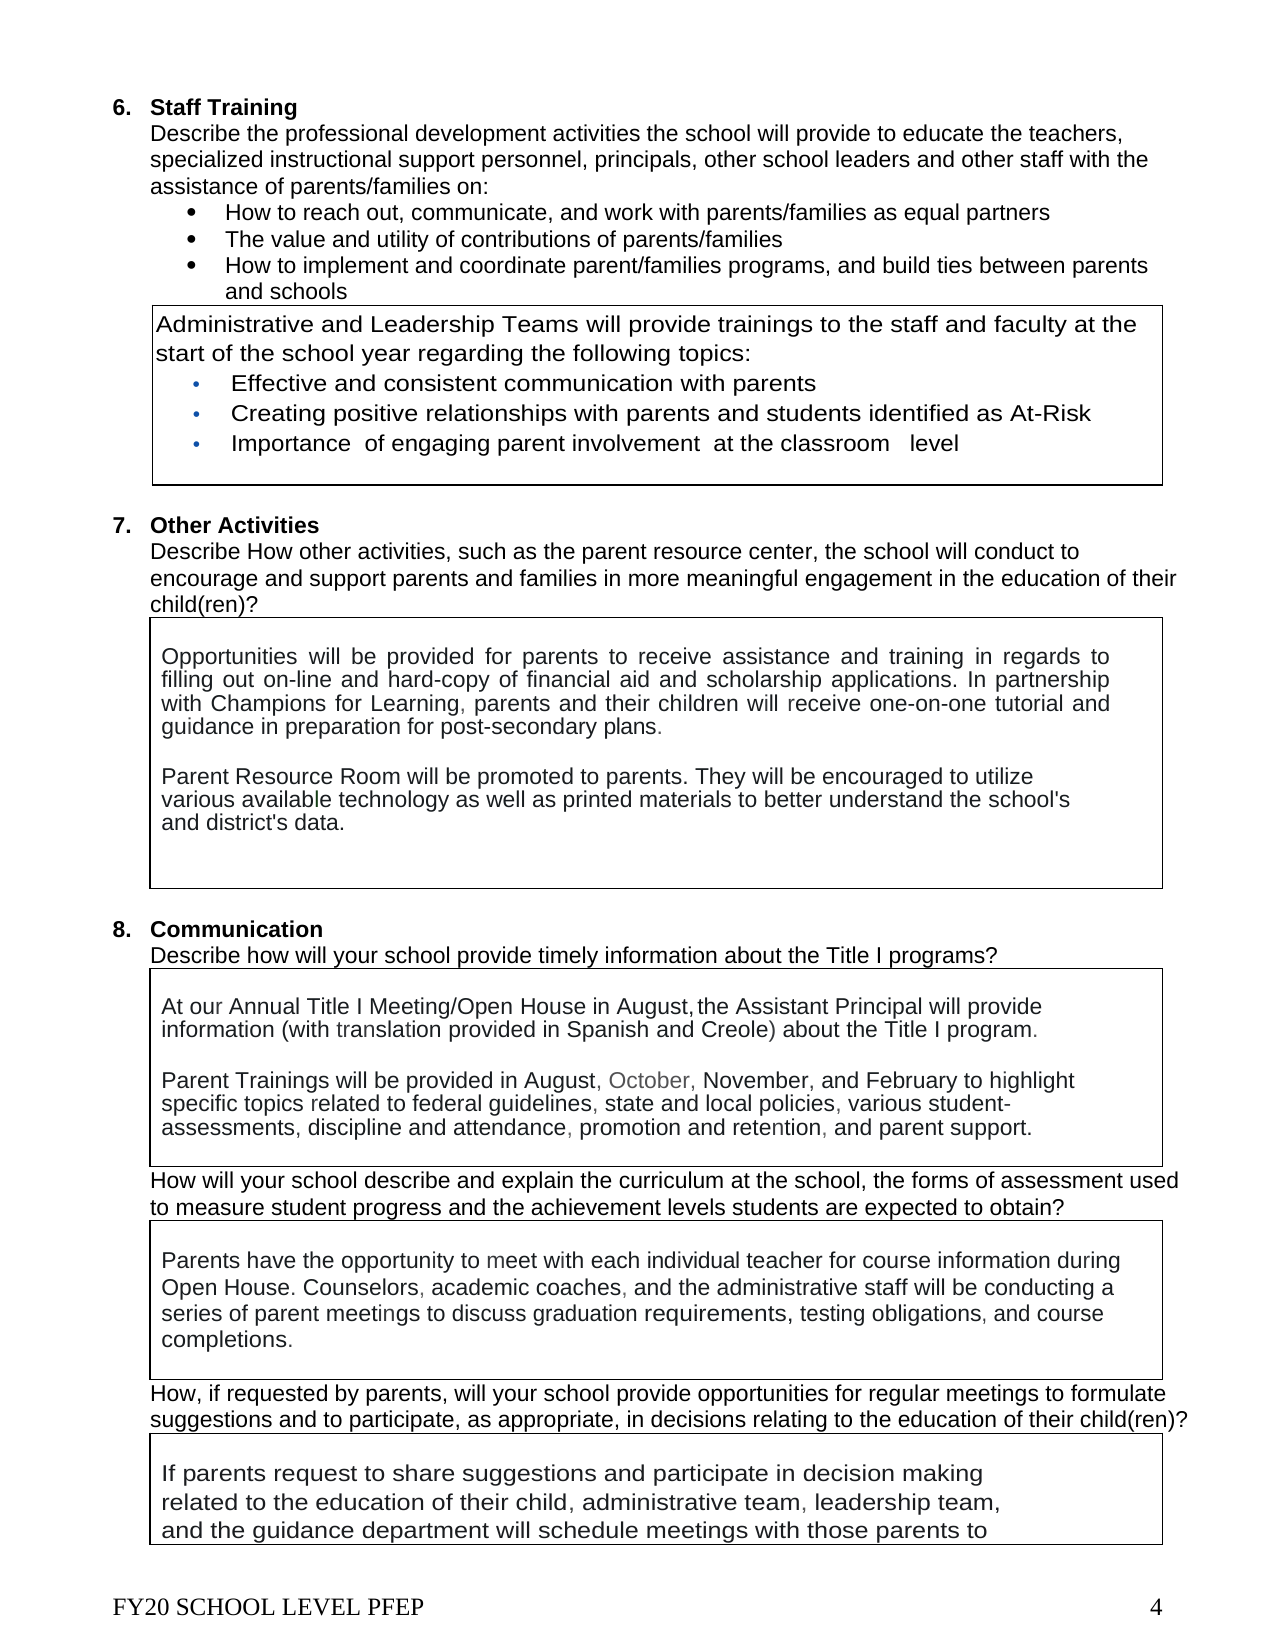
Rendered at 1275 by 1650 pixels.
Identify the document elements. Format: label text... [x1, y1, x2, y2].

text How will your school describe and explain the curriculum at the school, the forms of assessment used to measure student progress and the achievement levels students are expected to obtain? [150, 1167, 1191, 1220]
list How to implement and coordinate parent/families programs, and build ties between parents and schools [187, 252, 1191, 304]
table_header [151, 1434, 1162, 1543]
list How to reach out, communicate, and work with parents/families as equal partners [187, 199, 1191, 226]
text How, if requested by parents, will your school provide opportunities for regular meetings to formulate suggestions and to participate, as appropriate, in decisions relating to the education of their child(ren)? [150, 1380, 1191, 1433]
list Other Activities Describe How other activities, such as the parent resource center, the school will conduct to encourage and support parents and families in more meaningful engagement in the education of their child(ren)? [112, 512, 1191, 617]
table_header Opportunities will be provided for parents to receive assistance and training in regards to filling out on-line and hard-copy of financial aid and scholarship applications. In partnership with Champions for Learning, parents and their children will receive one-on-one tutorial and guidance in preparation for post-secondary plans. Parent Resource Room will be promoted to parents. They will be encouraged to utilize various available technology as well as printed materials to better understand the school's and district's data. [151, 618, 1162, 888]
list Staff Training Describe the professional development activities the school will provide to educate the teachers, specialized instructional support personnel, principals, other school leaders and other staff with the assistance of parents/families on: [112, 94, 1191, 199]
table_header Administrative and Leadership Teams will provide trainings to the staff and faculty at the start of the school year regarding the following topics: Effective and consistent communication with parents Creating positive relationships with parents and students identified as At-Risk Importance of engaging parent involvement at the classroom level [153, 306, 1162, 484]
table_header At our Annual Title I Meeting/Open House in August, the Assistant Principal will provide information (with translation provided in Spanish and Creole) about the Title I program. Parent Trainings will be provided in August, October, November, and February to highlight specific topics related to federal guidelines, state and local policies, various student-assessments, discipline and attendance, promotion and retention, and parent support. [151, 969, 1162, 1166]
list Communication Describe how will your school provide timely information about the Title I programs? [112, 916, 1191, 968]
list The value and utility of contributions of parents/families [187, 226, 1191, 252]
table_header Parents have the opportunity to meet with each individual teacher for course information during Open House. Counselors, academic coaches, and the administrative staff will be conducting a series of parent meetings to discuss graduation requirements, testing obligations, and course completions. [151, 1221, 1162, 1379]
